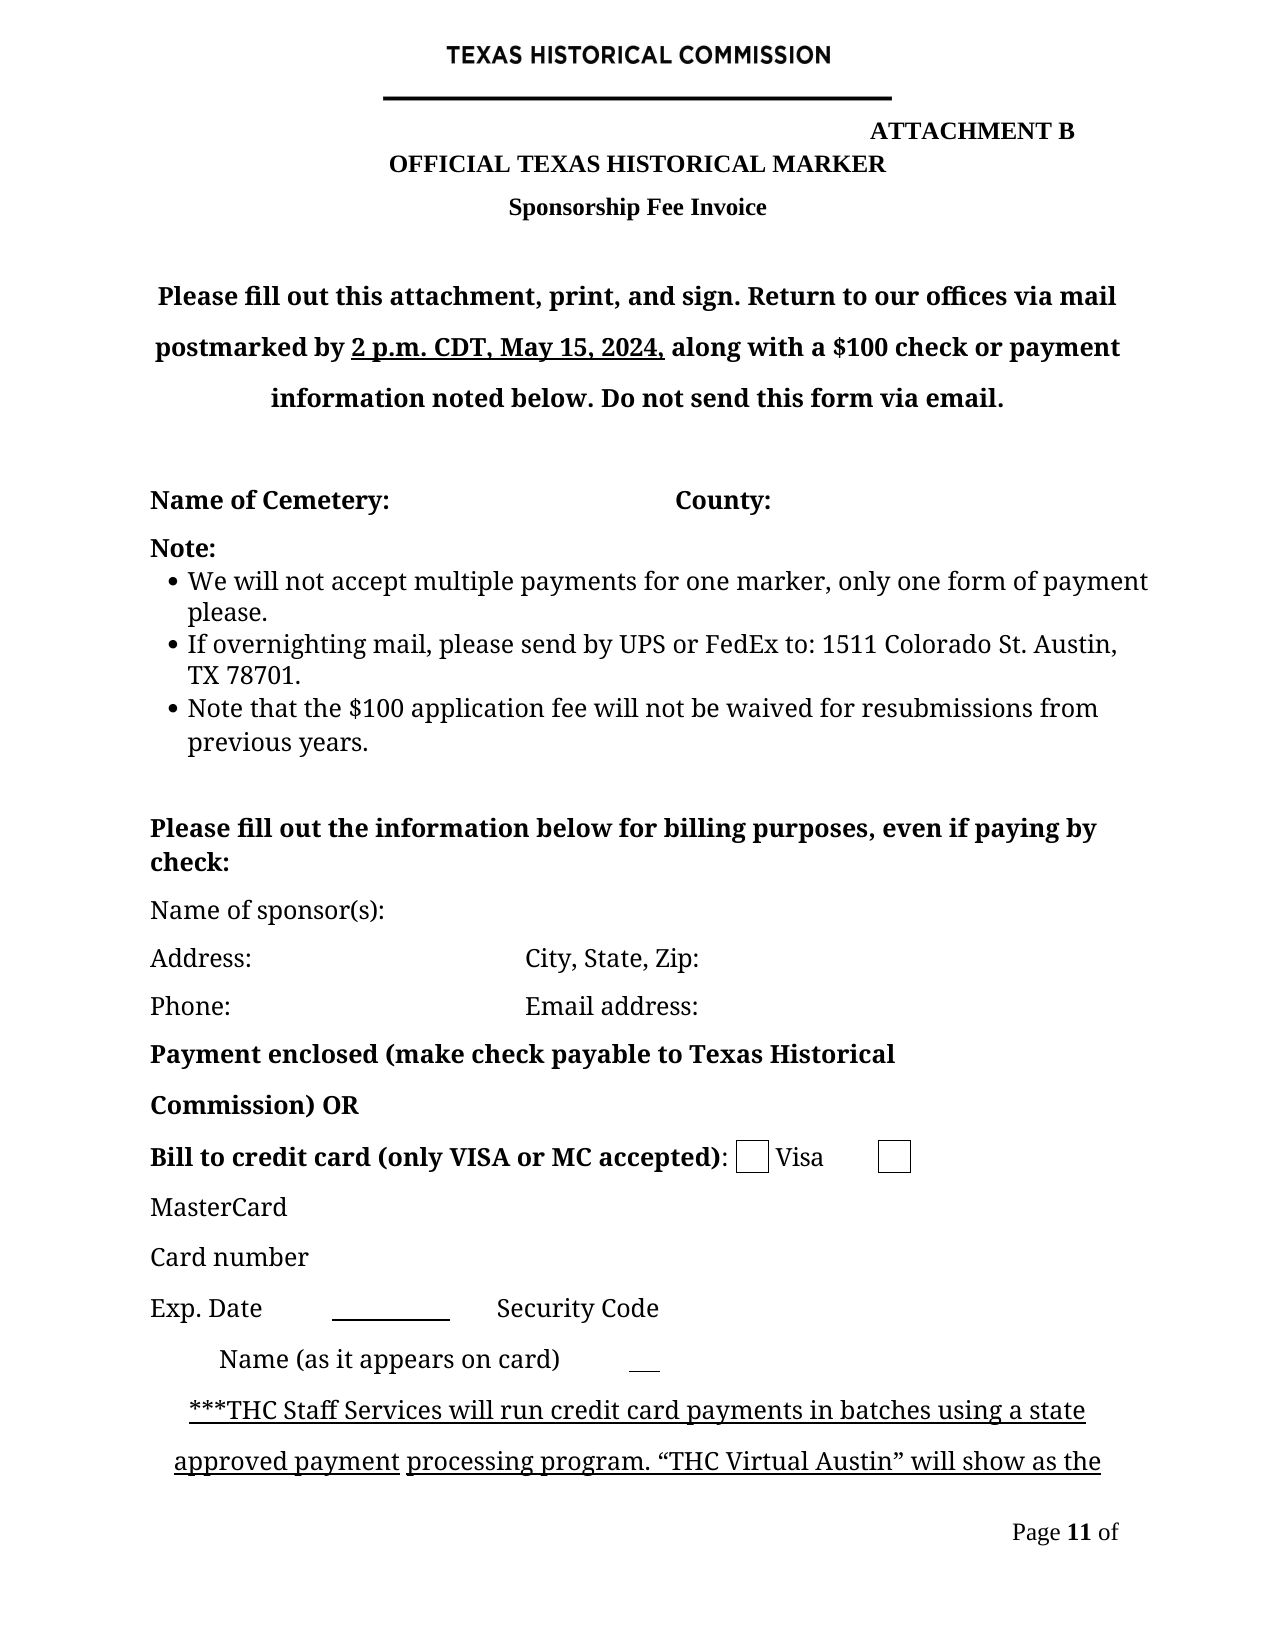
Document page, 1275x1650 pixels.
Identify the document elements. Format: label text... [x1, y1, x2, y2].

text Address: City, State, Zip: [150, 941, 1154, 975]
text Phone: Email address: [150, 989, 1154, 1023]
text Note: [150, 531, 1154, 565]
text Please fill out the information below for billing purposes, even if paying by check: [150, 810, 1154, 878]
text Payment enclosed (make check payable to Texas Historical Commission) OR [150, 1037, 960, 1122]
text Card number [150, 1240, 1008, 1274]
text Name of Cemetery: County: [150, 482, 1154, 517]
list Note that the $100 application fee will not be waived for resubmissions from previous years. [169, 691, 1154, 759]
list If overnighting mail, please send by UPS or FedEx to: 1511 Colorado St. Austin, TX 78701. [169, 628, 1154, 691]
text Name of sponsor(s): [150, 893, 1154, 927]
picture [383, 43, 892, 103]
list We will not accept multiple payments for one marker, only one form of payment please. [169, 565, 1154, 628]
text Bill to credit card (only VISA or MC accepted): Visa MasterCard [150, 1139, 1008, 1223]
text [170, 1393, 1105, 1478]
text Sponsorship Fee Invoice [507, 192, 768, 221]
subtitle ATTACHMENT B OFFICIAL TEXAS HISTORICAL MARKER [388, 116, 1075, 178]
text Please fill out this attachment, print, and sign. Return to our offices via mail postmarked by 2 p.m. CDT, May 15, 2024, along with a $100 check or payment information noted below. Do not send this form via email. [151, 278, 1124, 415]
text Exp. Date Security Code Name (as it appears on card) [150, 1291, 660, 1376]
